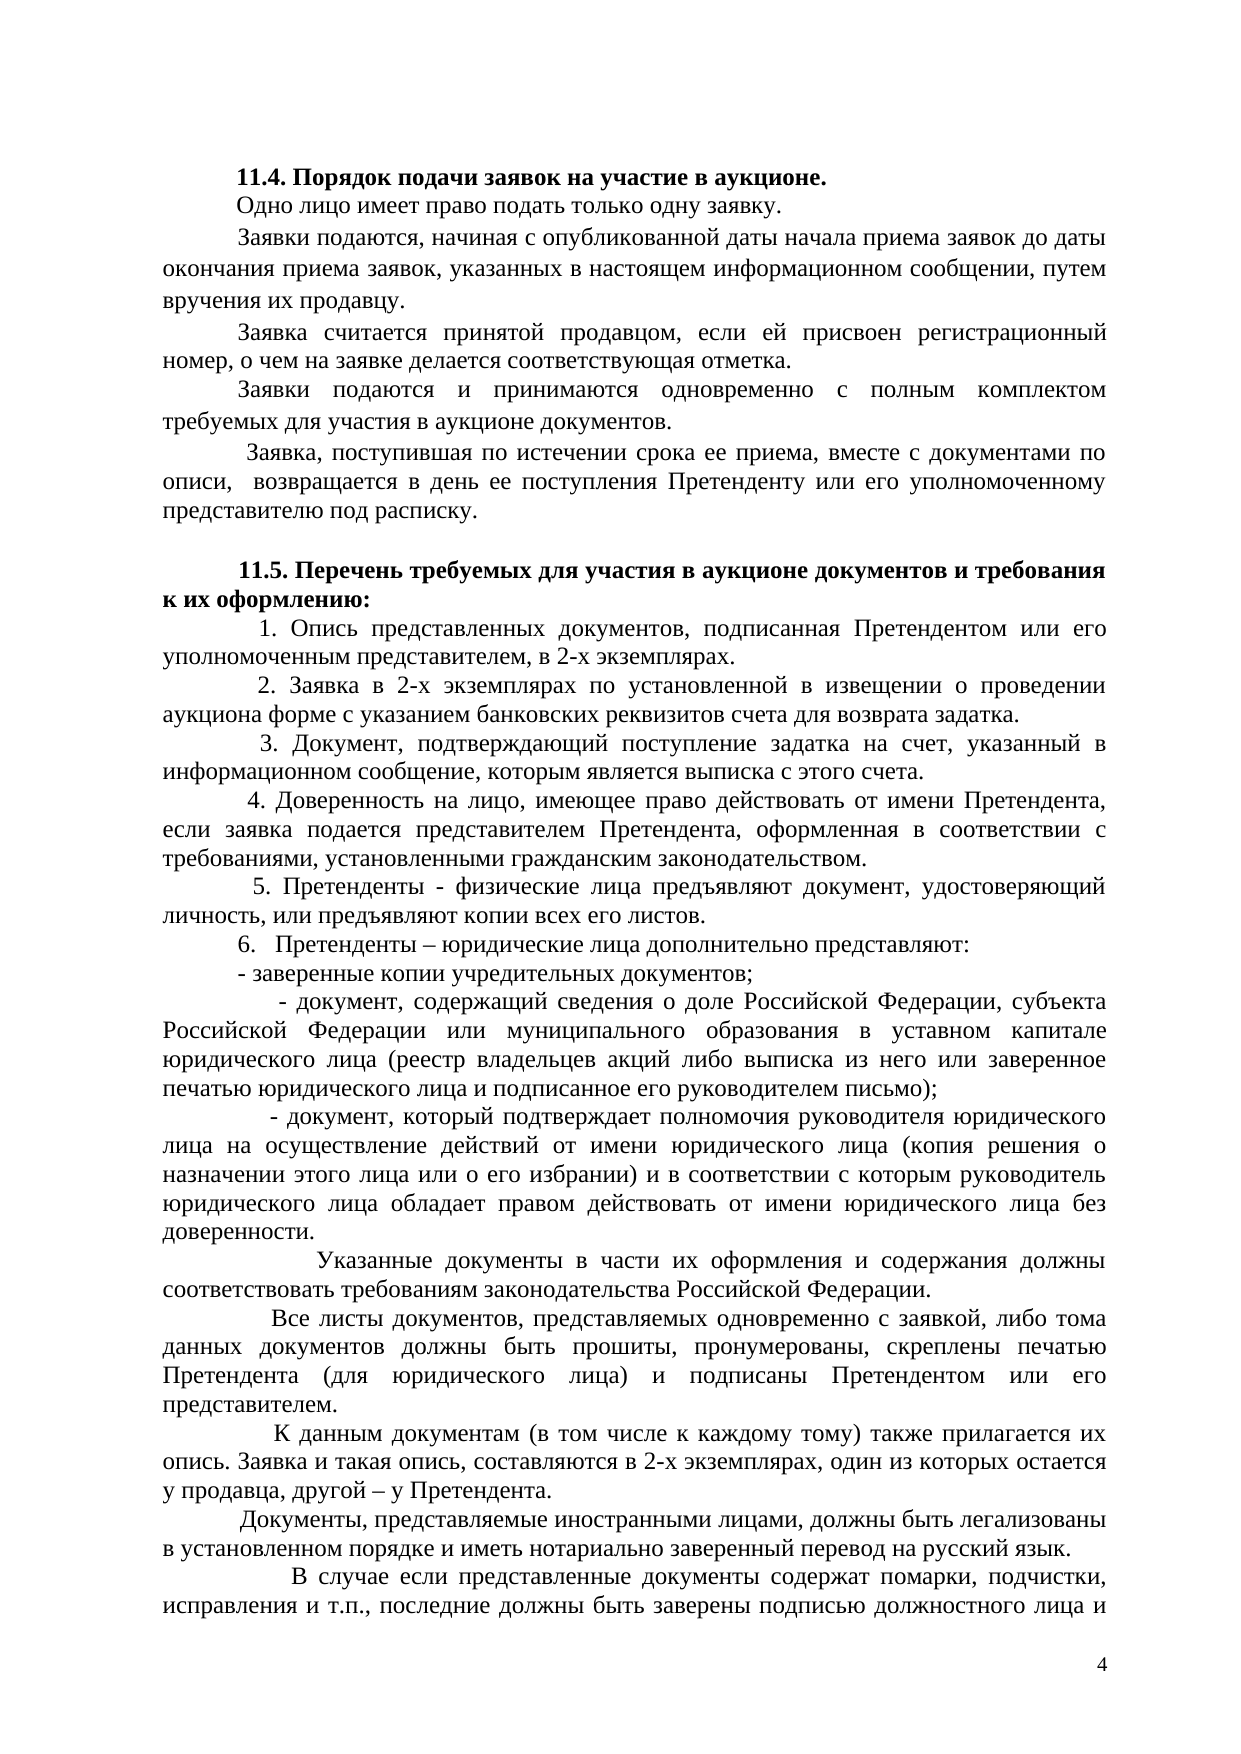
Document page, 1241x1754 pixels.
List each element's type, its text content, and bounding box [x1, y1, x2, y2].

text 2. Заявка в 2-х экземплярах по установленной в извещении о проведении аукциона форме с указанием банковских реквизитов счета для возврата задатка. [162, 670, 1107, 728]
text 11.5. Перечень требуемых для участия в аукционе документов и требования к их оформлению: [162, 555, 1107, 613]
text 6. Претенденты – юридические лица дополнительно представляют: [162, 929, 1107, 958]
text 4. Доверенность на лицо, имеющее право действовать от имени Претендента, если заявка подается представителем Претендента, оформленная в соответствии с требованиями, установленными гражданским законодательством. [162, 785, 1107, 871]
text Одно лицо имеет право подать только одну заявку. [162, 190, 1107, 219]
text Заявка считается принятой продавцом, если ей присвоен регистрационный номер, о чем на заявке делается соответствующая отметка. [162, 317, 1107, 374]
text Указанные документы в части их оформления и содержания должны соответствовать требованиям законодательства Российской Федерации. [162, 1245, 1107, 1303]
text К данным документам (в том числе к каждому тому) также прилагается их опись. Заявка и такая опись, составляются в 2-х экземплярах, один из которых остается у продавца, другой – у Претендента. [162, 1418, 1107, 1504]
text Заявки подаются, начиная с опубликованной даты начала приема заявок до даты окончания приема заявок, указанных в настоящем информационном сообщении, путем вручения их продавцу. [162, 222, 1107, 314]
text 3. Документ, подтверждающий поступление задатка на счет, указанный в информационном сообщение, которым является выписка с этого счета. [162, 728, 1107, 785]
text 11.4. Порядок подачи заявок на участие в аукционе. [236, 162, 1107, 190]
text Все листы документов, представляемых одновременно с заявкой, либо тома данных документов должны быть прошиты, пронумерованы, скреплены печатью Претендента (для юридического лица) и подписаны Претендентом или его представителем. [162, 1303, 1107, 1418]
text Заявки подаются и принимаются одновременно с полным комплектом требуемых для участия в аукционе документов. [162, 374, 1107, 434]
text 1. Опись представленных документов, подписанная Претендентом или его уполномоченным представителем, в 2-х экземплярах. [162, 613, 1107, 670]
text - документ, который подтверждает полномочия руководителя юридического лица на осуществление действий от имени юридического лица (копия решения о назначении этого лица или о его избрании) и в соответствии с которым руководитель юридического лица обладает правом действовать от имени юридического лица без доверенности. [162, 1101, 1107, 1245]
text - документ, содержащий сведения о доле Российской Федерации, субъекта Российской Федерации или муниципального образования в уставном капитале юридического лица (реестр владельцев акций либо выписка из него или заверенное печатью юридического лица и подписанное его руководителем письмо); [162, 986, 1107, 1101]
text 5. Претенденты - физические лица предъявляют документ, удостоверяющий личность, или предъявляют копии всех его листов. [162, 871, 1107, 929]
text - заверенные копии учредительных документов; [162, 958, 1107, 986]
text Заявка, поступившая по истечении срока ее приема, вместе с документами по описи, возвращается в день ее поступления Претенденту или его уполномоченному представителю под расписку. [162, 437, 1107, 523]
text Документы, представляемые иностранными лицами, должны быть легализованы в установленном порядке и иметь нотариально заверенный перевод на русский язык. [162, 1504, 1107, 1561]
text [162, 1561, 1107, 1619]
